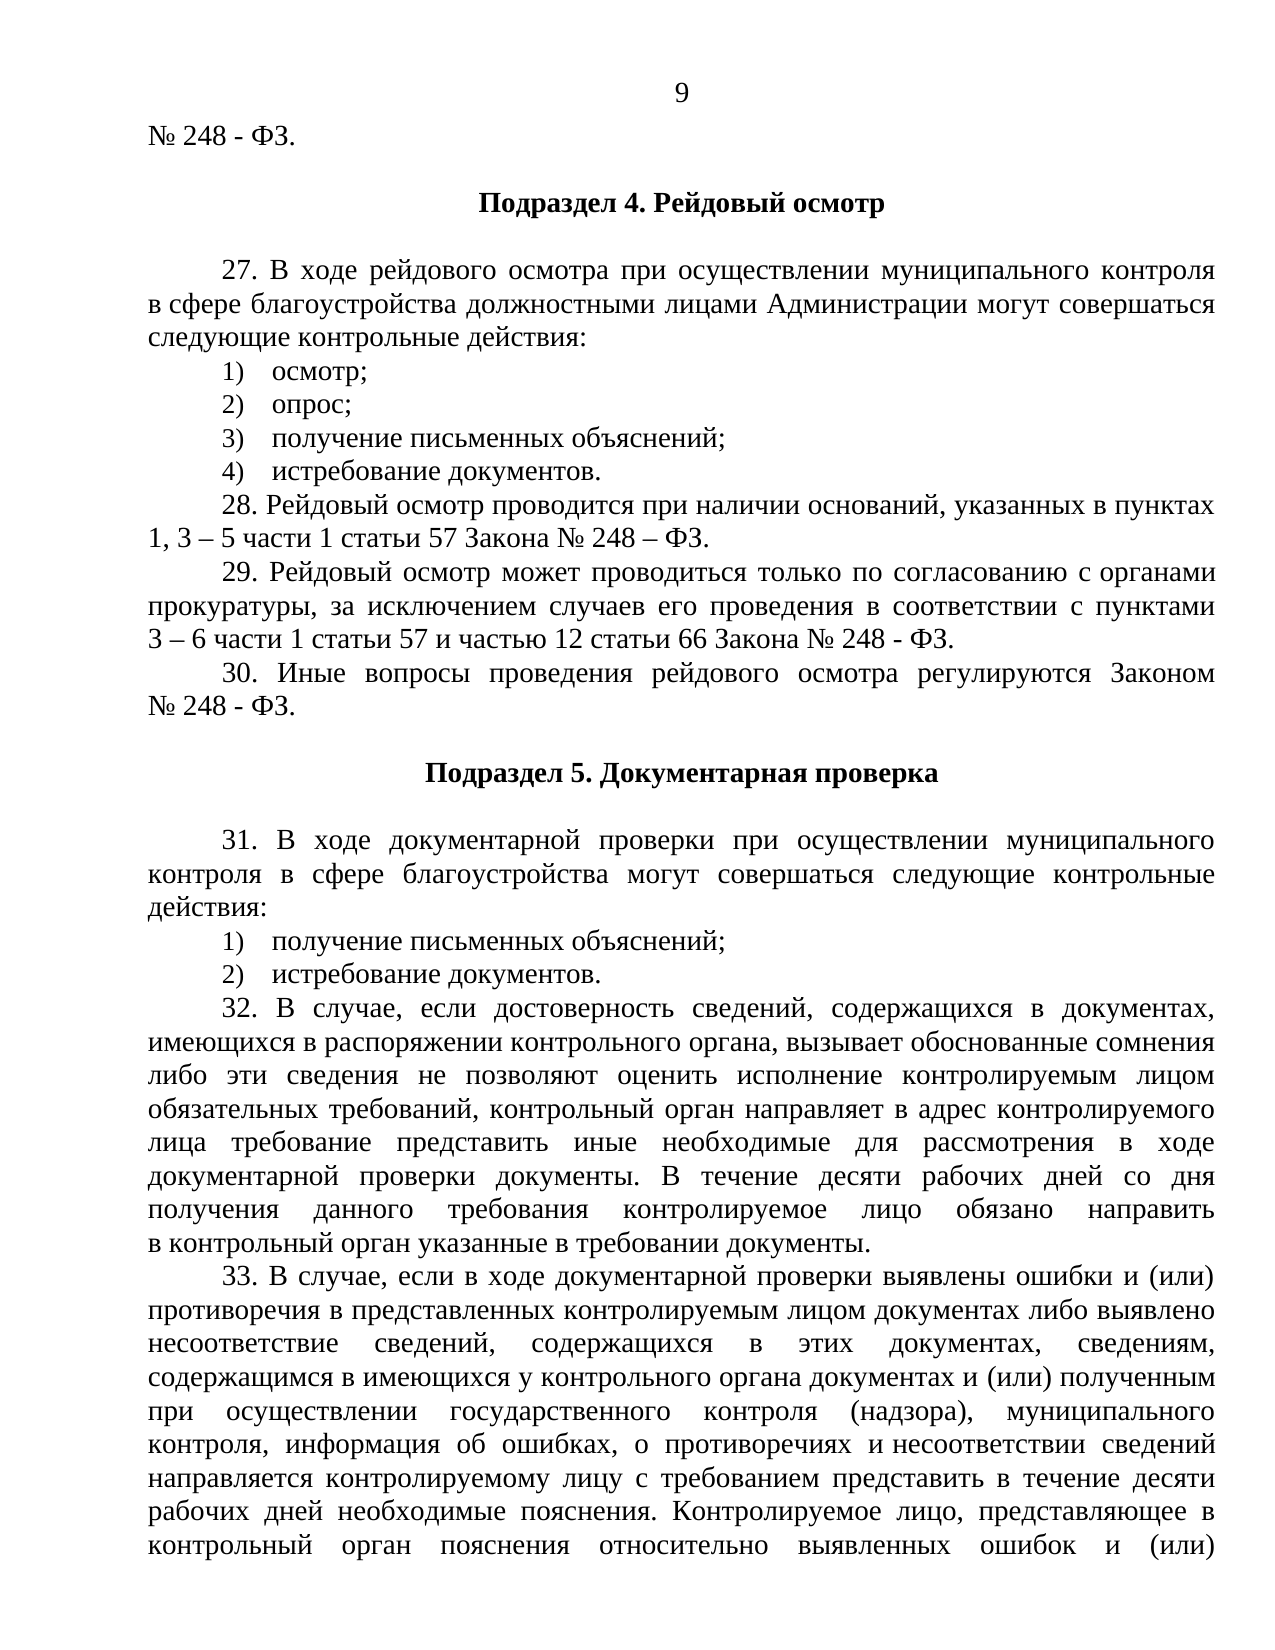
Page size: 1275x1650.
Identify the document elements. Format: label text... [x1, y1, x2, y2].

text 29. Рейдовый осмотр может проводиться только по согласованию с органами прокуратуры, за исключением случаев его проведения в соответствии с пунктами 3 – 6 части 1 статьи 57 и частью 12 статьи 66 Закона № 248 - ФЗ. [148, 554, 1216, 655]
text Подраздел 4. Рейдовый осмотр [148, 185, 1216, 219]
list получение письменных объяснений; [148, 923, 1216, 957]
list осмотр; [148, 353, 1216, 386]
list истребование документов. [148, 453, 1216, 487]
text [148, 118, 1216, 152]
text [148, 1258, 1216, 1560]
list опрос; [148, 386, 1216, 420]
list истребование документов. [148, 957, 1216, 990]
text Подраздел 5. Документарная проверка [148, 755, 1216, 789]
text 31. В ходе документарной проверки при осуществлении муниципального контроля в сфере благоустройства могут совершаться следующие контрольные действия: [148, 822, 1216, 923]
list получение письменных объяснений; [148, 420, 1216, 453]
text 28. Рейдовый осмотр проводится при наличии оснований, указанных в пунктах 1, 3 – 5 части 1 статьи 57 Закона № 248 – ФЗ. [148, 487, 1216, 554]
text 30. Иные вопросы проведения рейдового осмотра регулируются Законом № 248 - ФЗ. [148, 655, 1216, 722]
text 27. В ходе рейдового осмотра при осуществлении муниципального контроля в сфере благоустройства должностными лицами Администрации могут совершаться следующие контрольные действия: [148, 252, 1216, 353]
text 32. В случае, если достоверность сведений, содержащихся в документах, имеющихся в распоряжении контрольного органа, вызывает обоснованные сомнения либо эти сведения не позволяют оценить исполнение контролируемым лицом обязательных требований, контрольный орган направляет в адрес контролируемого лица требование представить иные необходимые для рассмотрения в ходе документарной проверки документы. В течение десяти рабочих дней со дня получения данного требования контролируемое лицо обязано направить в контрольный орган указанные в требовании документы. [148, 990, 1216, 1258]
